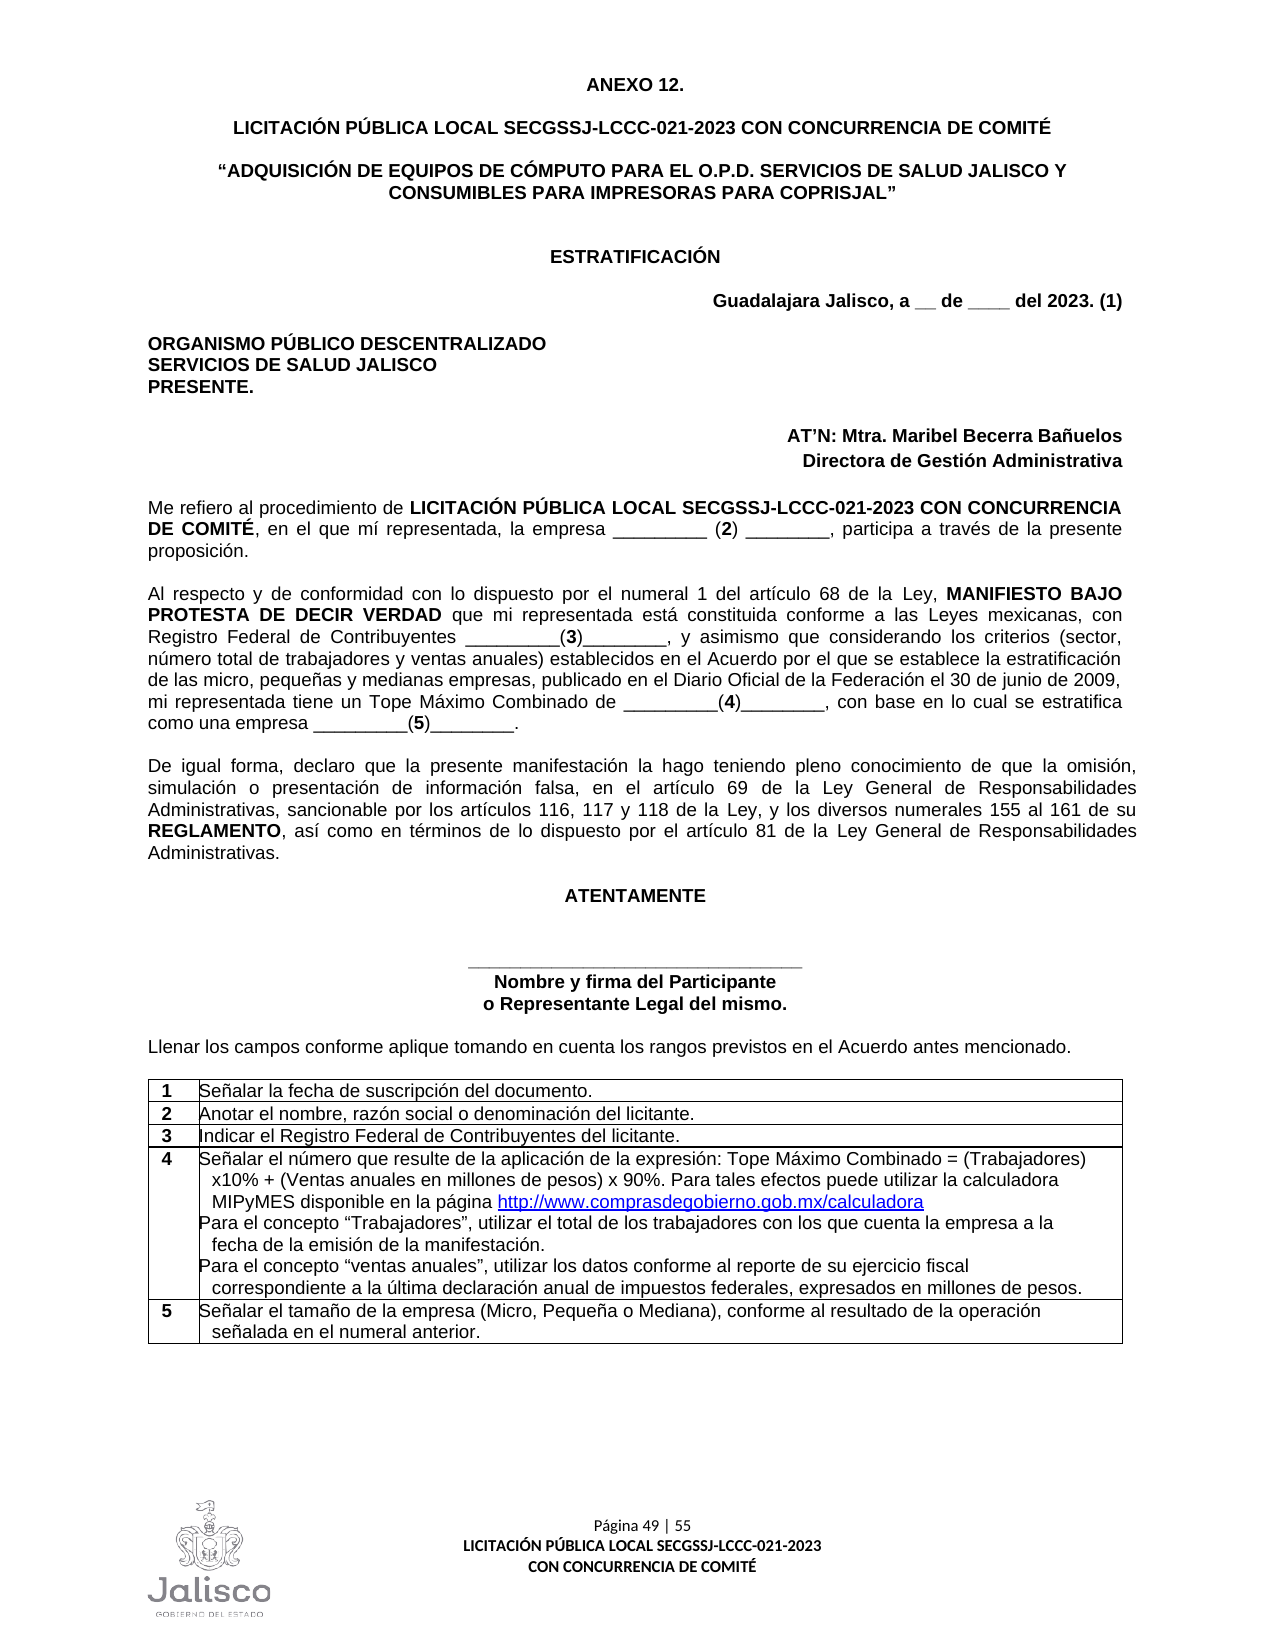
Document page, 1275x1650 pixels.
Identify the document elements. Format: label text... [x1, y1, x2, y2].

text Directora de Gestión Administrativa [148, 450, 1122, 472]
table_cell 2 [149, 1102, 199, 1124]
table_cell Indicar el Registro Federal de Contribuyentes del licitante. [200, 1125, 1122, 1146]
text ________________________________ [148, 949, 1122, 971]
table_cell 5 [149, 1300, 199, 1343]
text Nombre y firma del Participante [148, 971, 1122, 992]
text AT’N: Mtra. Maribel Becerra Bañuelos [148, 425, 1122, 447]
table_cell Señalar el número que resulte de la aplicación de la expresión: Tope Máximo Combinado = (Trabajadores) x10% + (Ventas anuales en millones de pesos) x 90%. Para tales efectos puede utilizar la calculadora MIPyMES disponible en la página http://www.comprasdegobierno.gob.mx/calculadora Para el concepto “Trabajadores”, utilizar el total de los trabajadores con los que cuenta la empresa a la fecha de la emisión de la manifestación. Para el concepto “ventas anuales”, utilizar los datos conforme al reporte de su ejercicio fiscal correspondiente a la última declaración anual de impuestos federales, expresados en millones de pesos. [200, 1148, 1122, 1298]
table_cell 3 [149, 1125, 199, 1146]
text “ADQUISICIÓN DE EQUIPOS DE CÓMPUTO PARA EL O.P.D. SERVICIOS DE SALUD JALISCO Y CONSUMIBLES PARA IMPRESORAS PARA COPRISJAL” [148, 160, 1137, 203]
text SERVICIOS DE SALUD JALISCO [148, 354, 1122, 376]
text ESTRATIFICACIÓN [148, 246, 1122, 268]
table_cell Anotar el nombre, razón social o denominación del licitante. [200, 1102, 1122, 1124]
text Me refiero al procedimiento de LICITACIÓN PÚBLICA LOCAL SECGSSJ-LCCC-021-2023 CON CONCURRENCIA DE COMITÉ, en el que mí representada, la empresa _________ (2) ________, participa a través de la presente proposición. [148, 496, 1122, 561]
text LICITACIÓN PÚBLICA LOCAL SECGSSJ-LCCC-021-2023 CON CONCURRENCIA DE COMITÉ [148, 117, 1137, 138]
text Al respecto y de conformidad con lo dispuesto por el numeral 1 del artículo 68 de la Ley, MANIFIESTO BAJO PROTESTA DE DECIR VERDAD que mi representada está constituida conforme a las Leyes mexicanas, con Registro Federal de Contribuyentes _________(3)________, y asimismo que considerando los criterios (sector, número total de trabajadores y ventas anuales) establecidos en el Acuerdo por el que se establece la estratificación de las micro, pequeñas y medianas empresas, publicado en el Diario Oficial de la Federación el 30 de junio de 2009, mi representada tiene un Tope Máximo Combinado de _________(4)________, con base en lo cual se estratifica como una empresa _________(5)________. [148, 583, 1122, 734]
text Llenar los campos conforme aplique tomando en cuenta los rangos previstos en el Acuerdo antes mencionado. [148, 1036, 1122, 1057]
table_cell 4 [149, 1148, 199, 1298]
picture [147, 1500, 271, 1617]
table_header Señalar la fecha de suscripción del documento. [200, 1080, 1122, 1101]
text De igual forma, declaro que la presente manifestación la hago teniendo pleno conocimiento de que la omisión, simulación o presentación de información falsa, en el artículo 69 de la Ley General de Responsabilidades Administrativas, sancionable por los artículos 116, 117 y 118 de la Ley, y los diversos numerales 155 al 161 de su REGLAMENTO, así como en términos de lo dispuesto por el artículo 81 de la Ley General de Responsabilidades Administrativas. [148, 755, 1137, 863]
text ATENTAMENTE [148, 884, 1122, 906]
text ANEXO 12. [148, 74, 1122, 95]
text PRESENTE. [148, 376, 1122, 397]
text Guadalajara Jalisco, a __ de ____ del 2023. (1) [148, 289, 1122, 311]
text ORGANISMO PÚBLICO DESCENTRALIZADO [148, 333, 1122, 354]
table_cell Señalar el tamaño de la empresa (Micro, Pequeña o Mediana), conforme al resultado de la operación señalada en el numeral anterior. [200, 1300, 1122, 1343]
table_header 1 [149, 1080, 199, 1101]
text o Representante Legal del mismo. [148, 992, 1122, 1014]
